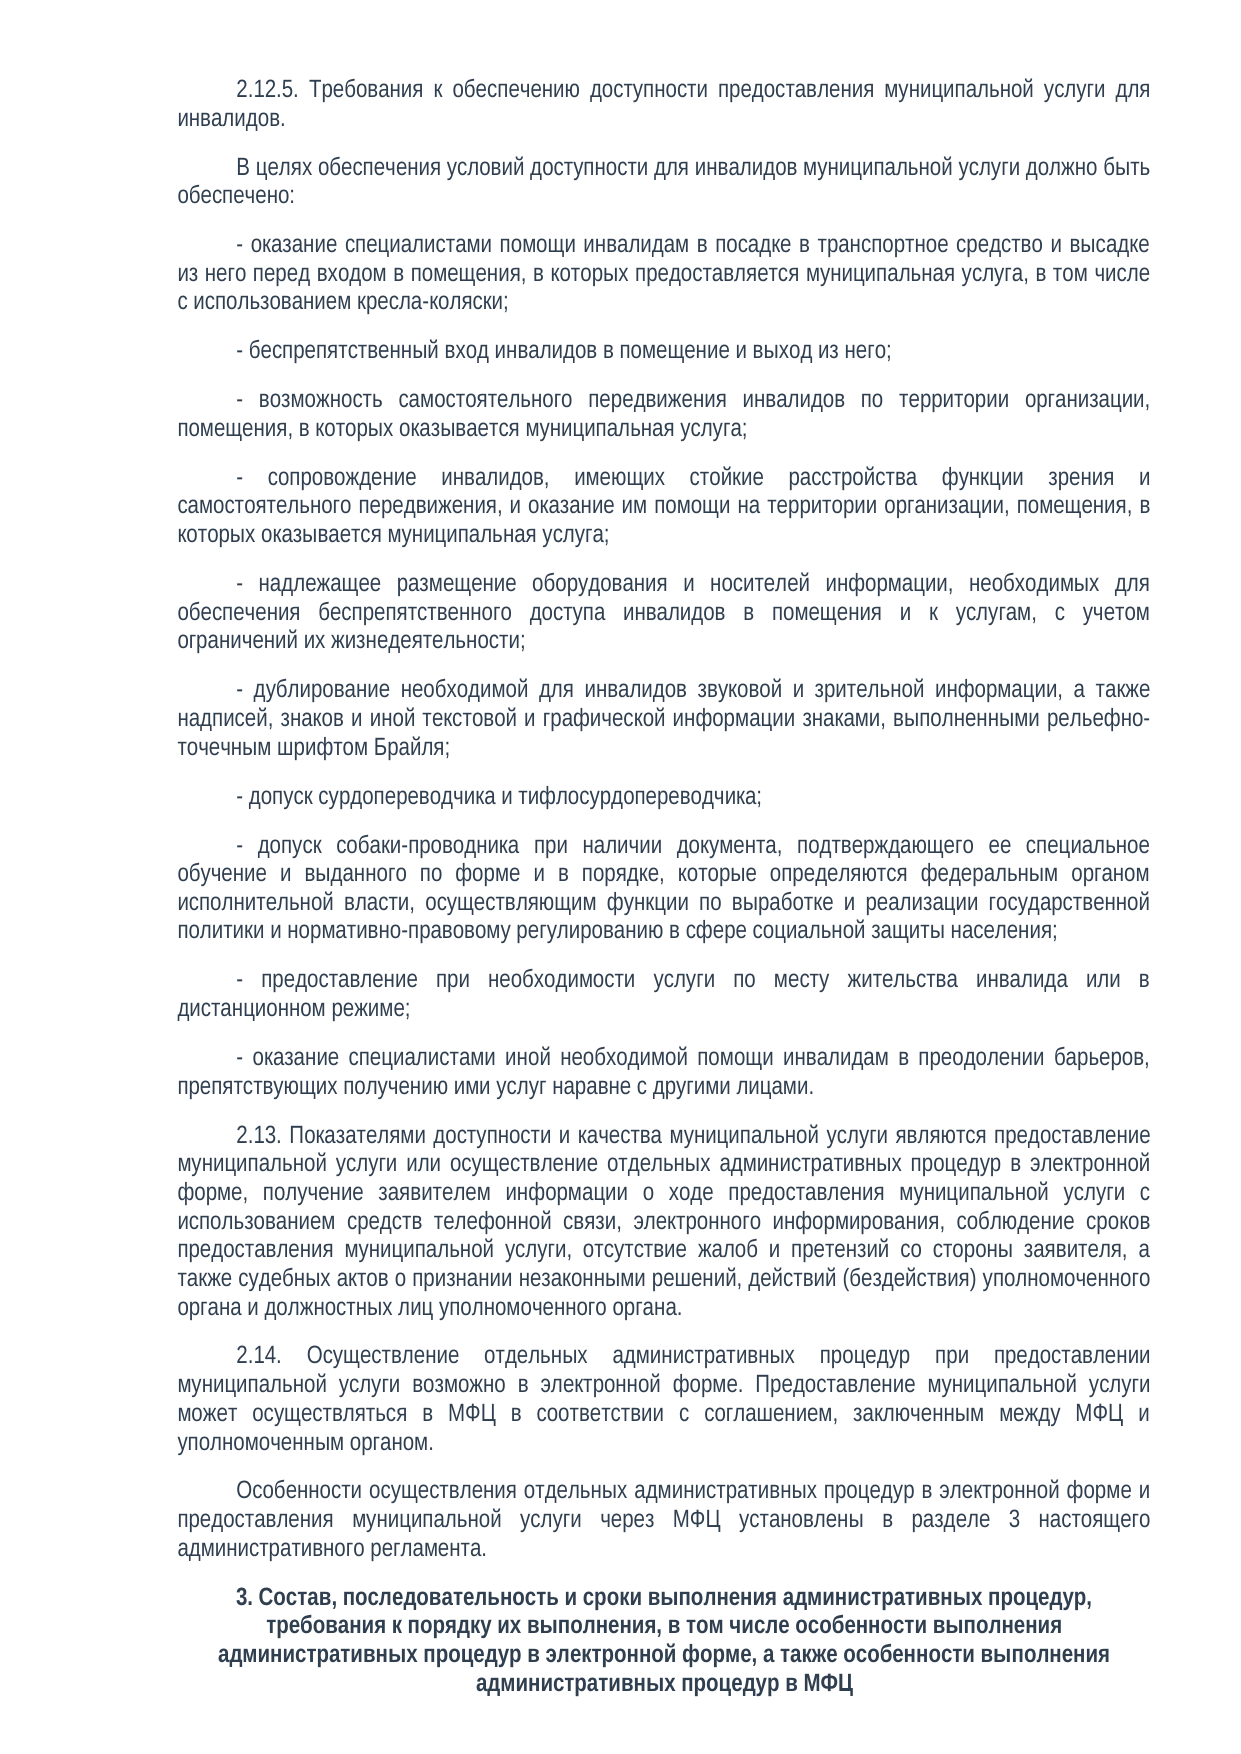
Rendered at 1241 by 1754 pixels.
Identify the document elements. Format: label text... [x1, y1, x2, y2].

text - оказание специалистами помощи инвалидам в посадке в транспортное средство и высадке из него перед входом в помещения, в которых предоставляется муниципальная услуга, в том числе с использованием кресла-коляски; [177, 229, 1152, 315]
text - возможность самостоятельного передвижения инвалидов по территории организации, помещения, в которых оказывается муниципальная услуга; [177, 384, 1152, 442]
text - предоставление при необходимости услуги по месту жительства инвалида или в дистанционном режиме; [177, 964, 1152, 1022]
text - дублирование необходимой для инвалидов звуковой и зрительной информации, а также надписей, знаков и иной текстовой и графической информации знаками, выполненными рельефно-точечным шрифтом Брайля; [177, 674, 1152, 760]
text - оказание специалистами иной необходимой помощи инвалидам в преодолении барьеров, препятствующих получению ими услуг наравне с другими лицами. [177, 1042, 1152, 1099]
text В целях обеспечения условий доступности для инвалидов муниципальной услуги должно быть обеспечено: [177, 151, 1152, 209]
text - сопровождение инвалидов, имеющих стойкие расстройства функции зрения и самостоятельного передвижения, и оказание им помощи на территории организации, помещения, в которых оказывается муниципальная услуга; [177, 462, 1152, 548]
text 3. Состав, последовательность и сроки выполнения административных процедур, требования к порядку их выполнения, в том числе особенности выполнения административных процедур в электронной форме, а также особенности выполнения административных процедур в МФЦ [177, 1582, 1152, 1696]
text 2.13. Показателями доступности и качества муниципальной услуги являются предоставление муниципальной услуги или осуществление отдельных административных процедур в электронной форме, получение заявителем информации о ходе предоставления муниципальной услуги с использованием средств телефонной связи, электронного информирования, соблюдение сроков предоставления муниципальной услуги, отсутствие жалоб и претензий со стороны заявителя, а также судебных актов о признании незаконными решений, действий (бездействия) уполномоченного органа и должностных лиц уполномоченного органа. [177, 1120, 1152, 1320]
text - допуск сурдопереводчика и тифлосурдопереводчика; [177, 781, 1152, 809]
text - допуск собаки-проводника при наличии документа, подтверждающего ее специальное обучение и выданного по форме и в порядке, которые определяются федеральным органом исполнительной власти, осуществляющим функции по выработке и реализации государственной политики и нормативно-правовому регулированию в сфере социальной защиты населения; [177, 829, 1152, 944]
text 2.12.5. Требования к обеспечению доступности предоставления муниципальной услуги для инвалидов. [177, 74, 1152, 131]
text - надлежащее размещение оборудования и носителей информации, необходимых для обеспечения беспрепятственного доступа инвалидов в помещения и к услугам, с учетом ограничений их жизнедеятельности; [177, 568, 1152, 654]
text 2.14. Осуществление отдельных административных процедур при предоставлении муниципальной услуги возможно в электронной форме. Предоставление муниципальной услуги может осуществляться в МФЦ в соответствии с соглашением, заключенным между МФЦ и уполномоченным органом. [177, 1341, 1152, 1455]
text Особенности осуществления отдельных административных процедур в электронной форме и предоставления муниципальной услуги через МФЦ установлены в разделе 3 настоящего административного регламента. [177, 1475, 1152, 1561]
text - беспрепятственный вход инвалидов в помещение и выход из него; [177, 335, 1152, 364]
